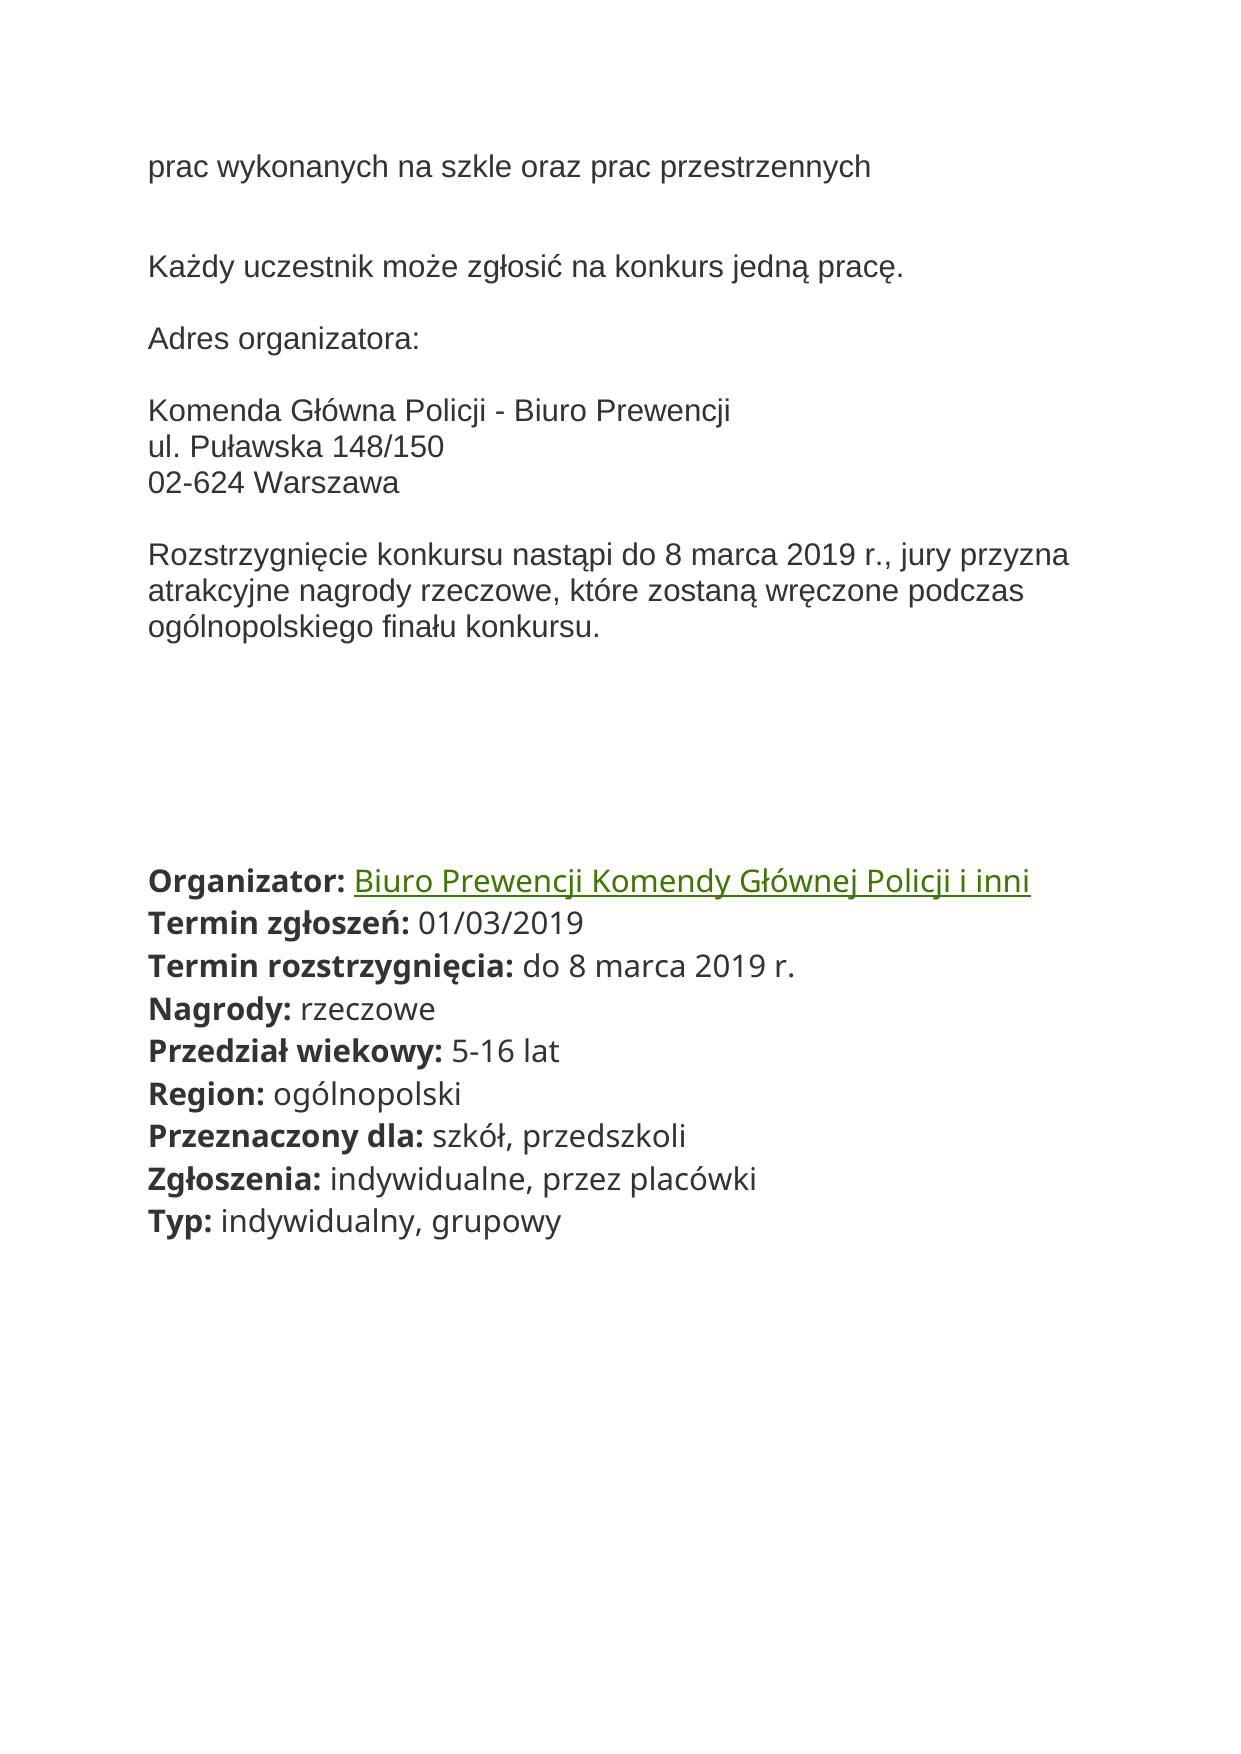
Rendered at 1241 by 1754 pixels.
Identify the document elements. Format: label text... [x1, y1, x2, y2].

text Termin zgłoszeń: 01/03/2019 [148, 901, 1093, 944]
text Każdy uczestnik może zgłosić na konkurs jedną pracę. Adres organizatora: Komenda Główna Policji - Biuro Prewencji ul. Puławska 148/150 02-624 Warszawa Rozstrzygnięcie konkursu nastąpi do 8 marca 2019 r., jury przyzna atrakcyjne nagrody rzeczowe, które zostaną wręczone podczas ogólnopolskiego finału konkursu. [148, 248, 1093, 816]
text Nagrody: rzeczowe [148, 986, 1093, 1029]
text Organizator: Biuro Prewencji Komendy Głównej Policji i inni [148, 816, 1093, 901]
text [148, 148, 1093, 248]
text Zgłoszenia: indywidualne, przez placówki [148, 1157, 1093, 1199]
text Region: ogólnopolski [148, 1072, 1093, 1114]
text Typ: indywidualny, grupowy [148, 1199, 1093, 1242]
text Przeznaczony dla: szkół, przedszkoli [148, 1114, 1093, 1157]
text Termin rozstrzygnięcia: do 8 marca 2019 r. [148, 944, 1093, 986]
text Przedział wiekowy: 5-16 lat [148, 1029, 1093, 1072]
